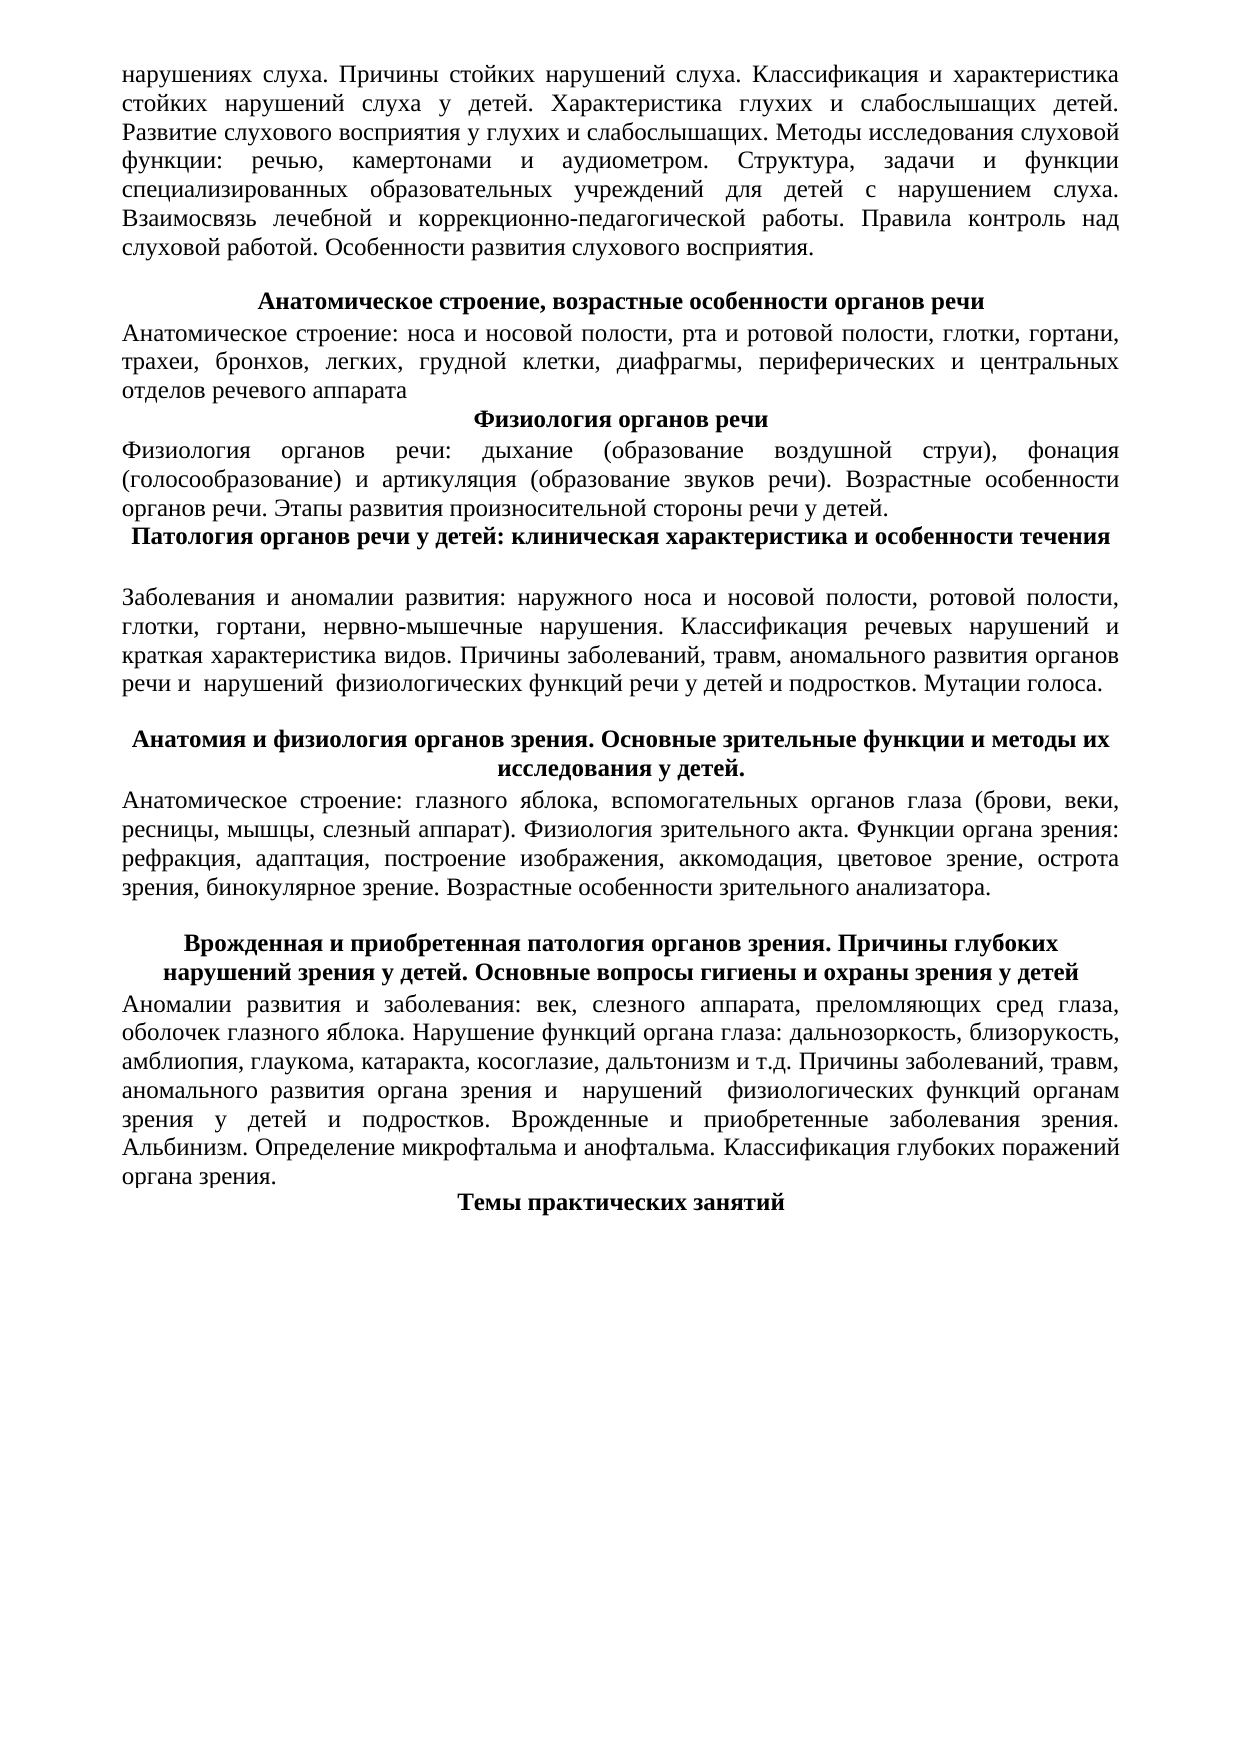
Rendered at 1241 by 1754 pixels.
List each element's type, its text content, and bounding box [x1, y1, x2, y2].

table_cell Врожденная и приобретенная патология органов зрения. Причины глубоких нарушений зрения у детей. Основные вопросы гигиены и охраны зрения у детей [118, 928, 1124, 989]
table_cell Заболевания и аномалии развития: наружного носа и носовой полости, ротовой полости, глотки, гортани, нервно-мышечные нарушения. Классификация речевых нарушений и краткая характеристика видов. Причины заболеваний, травм, аномального развития органов речи и нарушений физиологических функций речи у детей и подростков. Мутации голоса. [118, 582, 1124, 724]
table_cell Анатомия и физиология органов зрения. Основные зрительные функции и методы их исследования у детей. [118, 725, 1124, 786]
table_cell Патология органов речи у детей: клиническая характеристика и особенности течения [118, 521, 1124, 582]
table_cell Анатомическое строение: носа и носовой полости, рта и ротовой полости, глотки, гортани, трахеи, бронхов, легких, грудной клетки, диафрагмы, периферических и центральных отделов речевого аппарата [118, 318, 1124, 404]
table_cell Аномалии развития и заболевания: век, слезного аппарата, преломляющих сред глаза, оболочек глазного яблока. Нарушение функций органа глаза: дальнозоркость, близорукость, амблиопия, глаукома, катаракта, косоглазие, дальтонизм и т.д. Причины заболеваний, травм, аномального развития органа зрения и нарушений физиологических функций органам зрения у детей и подростков. Врожденные и приобретенные заболевания зрения. Альбинизм. Определение микрофтальма и анофтальма. Классификация глубоких поражений органа зрения. [118, 989, 1124, 1187]
table_cell Анатомическое строение, возрастные особенности органов речи [118, 286, 1124, 318]
table_header нарушениях слуха. Причины стойких нарушений слуха. Классификация и характеристика стойких нарушений слуха у детей. Характеристика глухих и слабослышащих детей. Развитие слухового восприятия у глухих и слабослышащих. Методы исследования слуховой функции: речью, камертонами и аудиометром. Структура, задачи и функции специализированных образовательных учреждений для детей с нарушением слуха. Взаимосвязь лечебной и коррекционно-педагогической работы. Правила контроль над слуховой работой. Особенности развития слухового восприятия. [118, 59, 1124, 286]
table_cell Анатомическое строение: глазного яблока, вспомогательных органов глаза (брови, веки, ресницы, мышцы, слезный аппарат). Физиология зрительного акта. Функции органа зрения: рефракция, адаптация, построение изображения, аккомодация, цветовое зрение, острота зрения, бинокулярное зрение. Возрастные особенности зрительного анализатора. [118, 786, 1124, 928]
table_cell Физиология органов речи [118, 404, 1124, 435]
table_cell Физиология органов речи: дыхание (образование воздушной струи), фонация (голосообразование) и артикуляция (образование звуков речи). Возрастные особенности органов речи. Этапы развития произносительной стороны речи у детей. [118, 435, 1124, 521]
table_cell Темы практических занятий [118, 1188, 1124, 1216]
